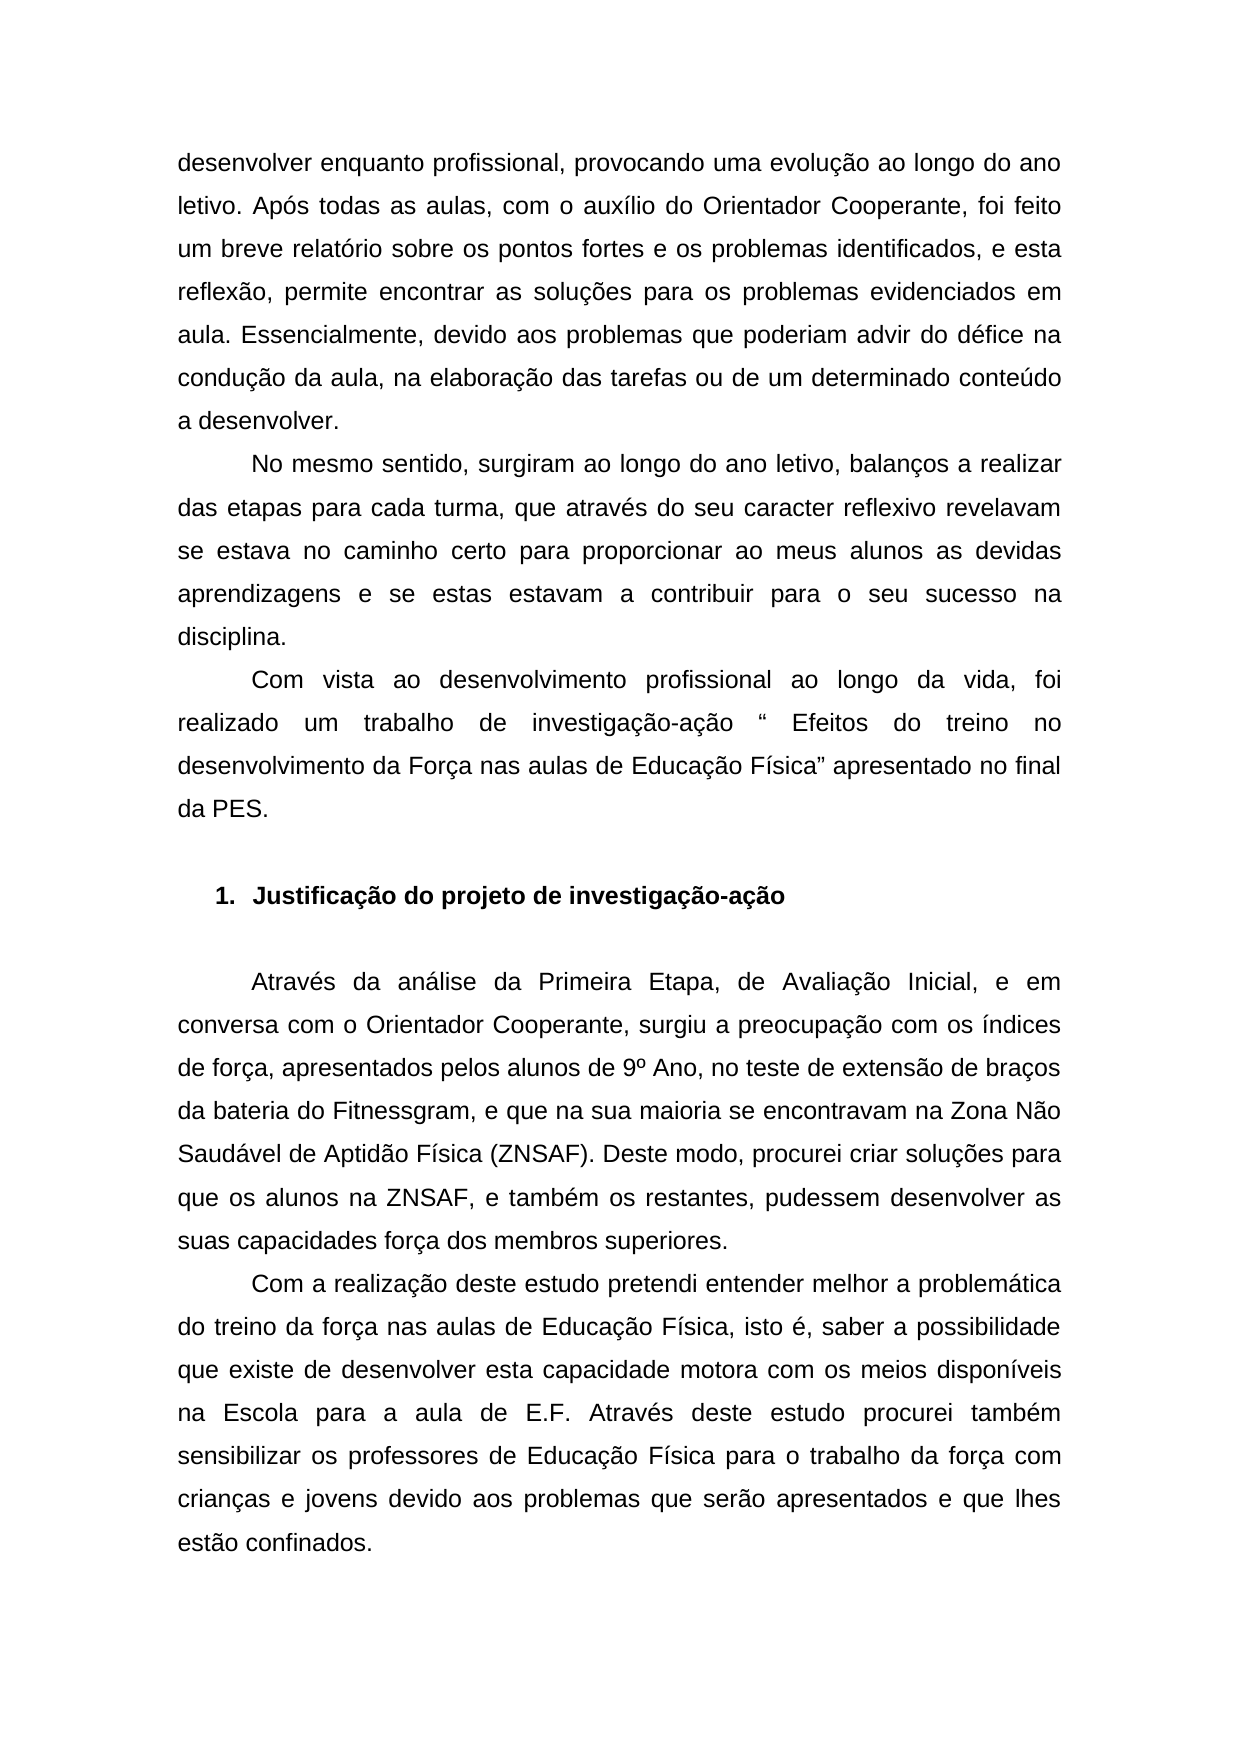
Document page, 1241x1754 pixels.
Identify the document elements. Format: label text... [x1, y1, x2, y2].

text Com a realização deste estudo pretendi entender melhor a problemática do treino da força nas aulas de Educação Física, isto é, saber a possibilidade que existe de desenvolver esta capacidade motora com os meios disponíveis na Escola para a aula de E.F. Através deste estudo procurei também sensibilizar os professores de Educação Física para o trabalho da força com crianças e jovens devido aos problemas que serão apresentados e que lhes estão confinados. [177, 1269, 1063, 1556]
text Através da análise da Primeira Etapa, de Avaliação Inicial, e em conversa com o Orientador Cooperante, surgiu a preocupação com os índices de força, apresentados pelos alunos de 9º Ano, no teste de extensão de braços da bateria do Fitnessgram, e que na sua maioria se encontravam na Zona Não Saudável de Aptidão Física (ZNSAF). Deste modo, procurei criar soluções para que os alunos na ZNSAF, e também os restantes, pudessem desenvolver as suas capacidades força dos membros superiores. [177, 967, 1063, 1254]
text No mesmo sentido, surgiram ao longo do ano letivo, balanços a realizar das etapas para cada turma, que através do seu caracter reflexivo revelavam se estava no caminho certo para proporcionar ao meus alunos as devidas aprendizagens e se estas estavam a contribuir para o seu sucesso na disciplina. [177, 449, 1063, 651]
list Justificação do projeto de investigação-ação [215, 881, 1063, 909]
text Com vista ao desenvolvimento profissional ao longo da vida, foi realizado um trabalho de investigação-ação “ Efeitos do treino no desenvolvimento da Força nas aulas de Educação Física” apresentado no final da PES. [177, 665, 1063, 823]
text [177, 148, 1063, 435]
